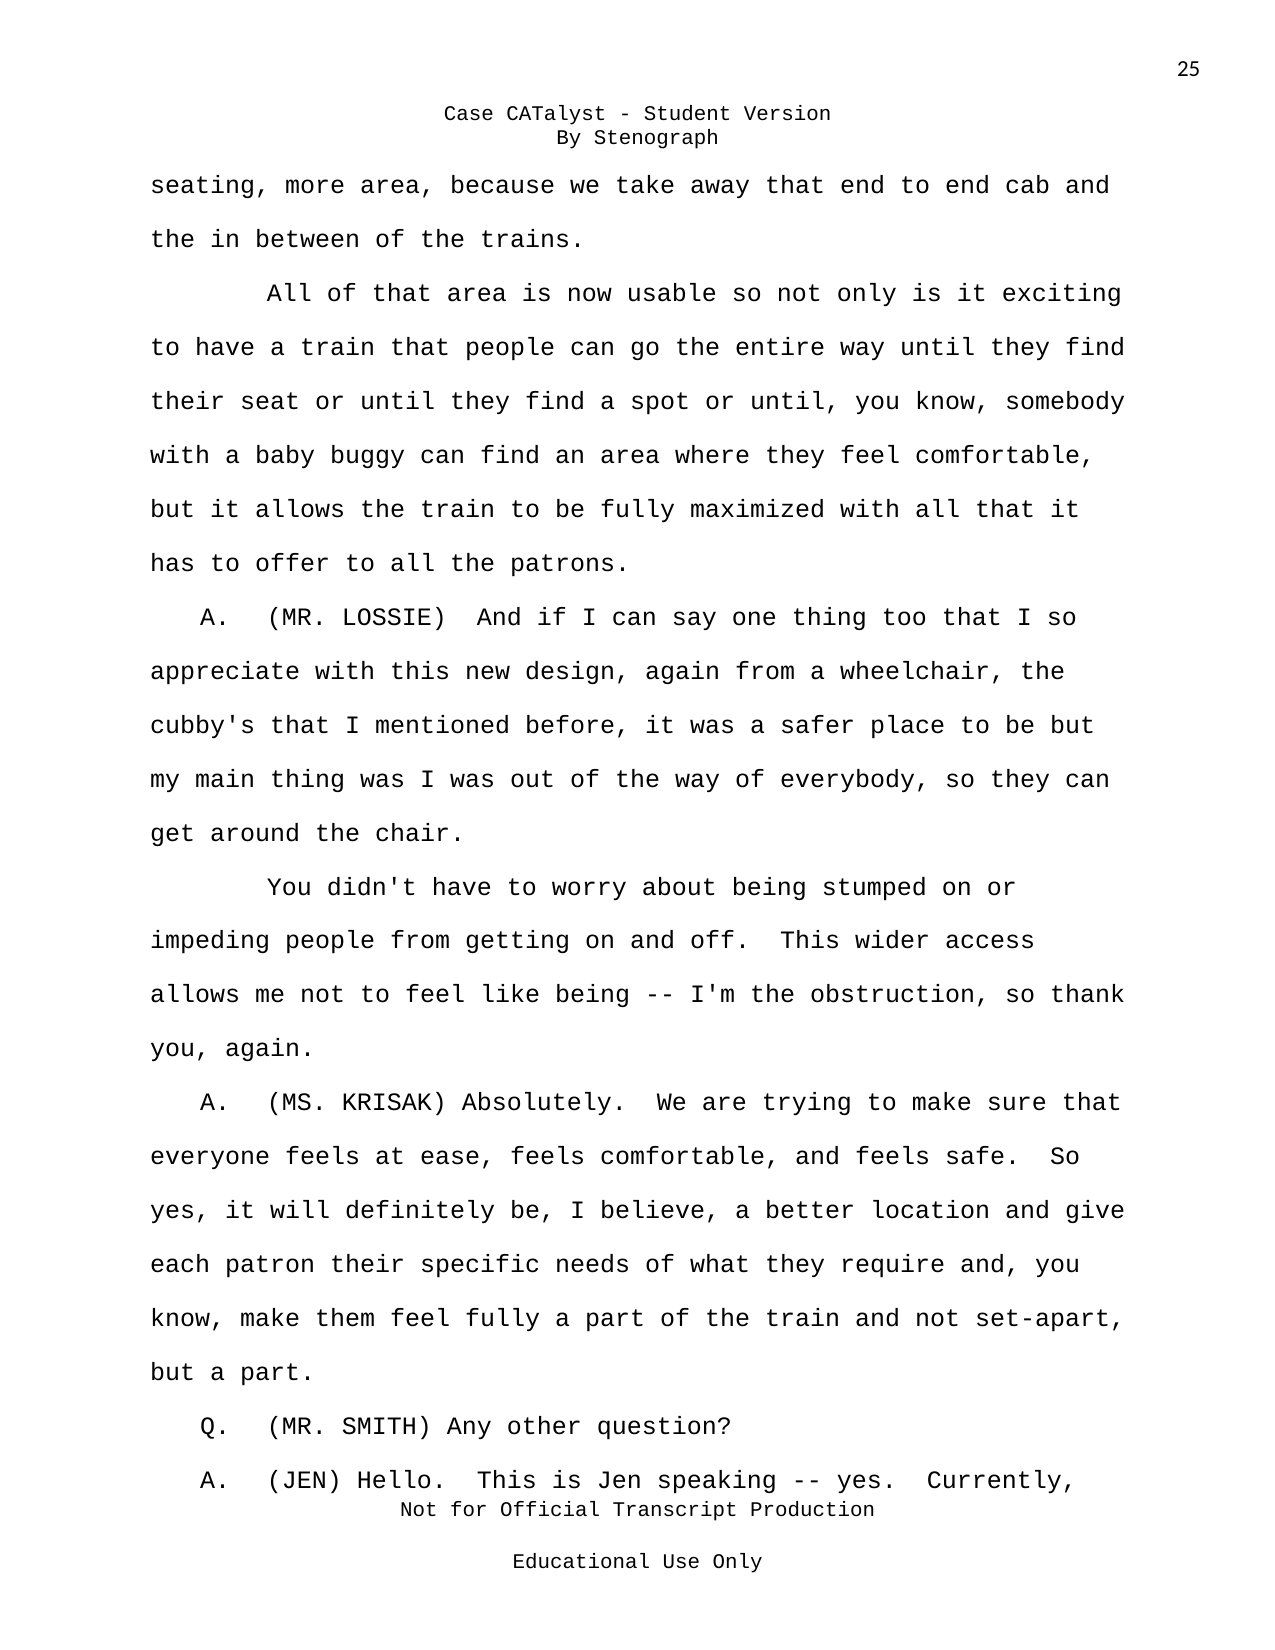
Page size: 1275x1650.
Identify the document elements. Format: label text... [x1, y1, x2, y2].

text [150, 1445, 1125, 1499]
text All of that area is now usable so not only is it exciting to have a train that people can go the entire way until they find their seat or until they find a spot or until, you know, somebody with a baby buggy can find an area where they feel comfortable, but it allows the train to be fully maximized with all that it has to offer to all the patrons. [150, 258, 1125, 582]
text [150, 150, 1125, 258]
text Q. (MR. SMITH) Any other question? [150, 1391, 1125, 1445]
text A. (MS. KRISAK) Absolutely. We are trying to make sure that everyone feels at ease, feels comfortable, and feels safe. So yes, it will definitely be, I believe, a better location and give each patron their specific needs of what they require and, you know, make them feel fully a part of the train and not set-apart, but a part. [150, 1068, 1125, 1391]
text You didn't have to worry about being stumped on or impeding people from getting on and off. This wider access allows me not to feel like being -- I'm the obstruction, so thank you, again. [150, 852, 1125, 1068]
text A. (MR. LOSSIE) And if I can say one thing too that I so appreciate with this new design, again from a wheelchair, the cubby's that I mentioned before, it was a safer place to be but my main thing was I was out of the way of everybody, so they can get around the chair. [150, 582, 1125, 852]
